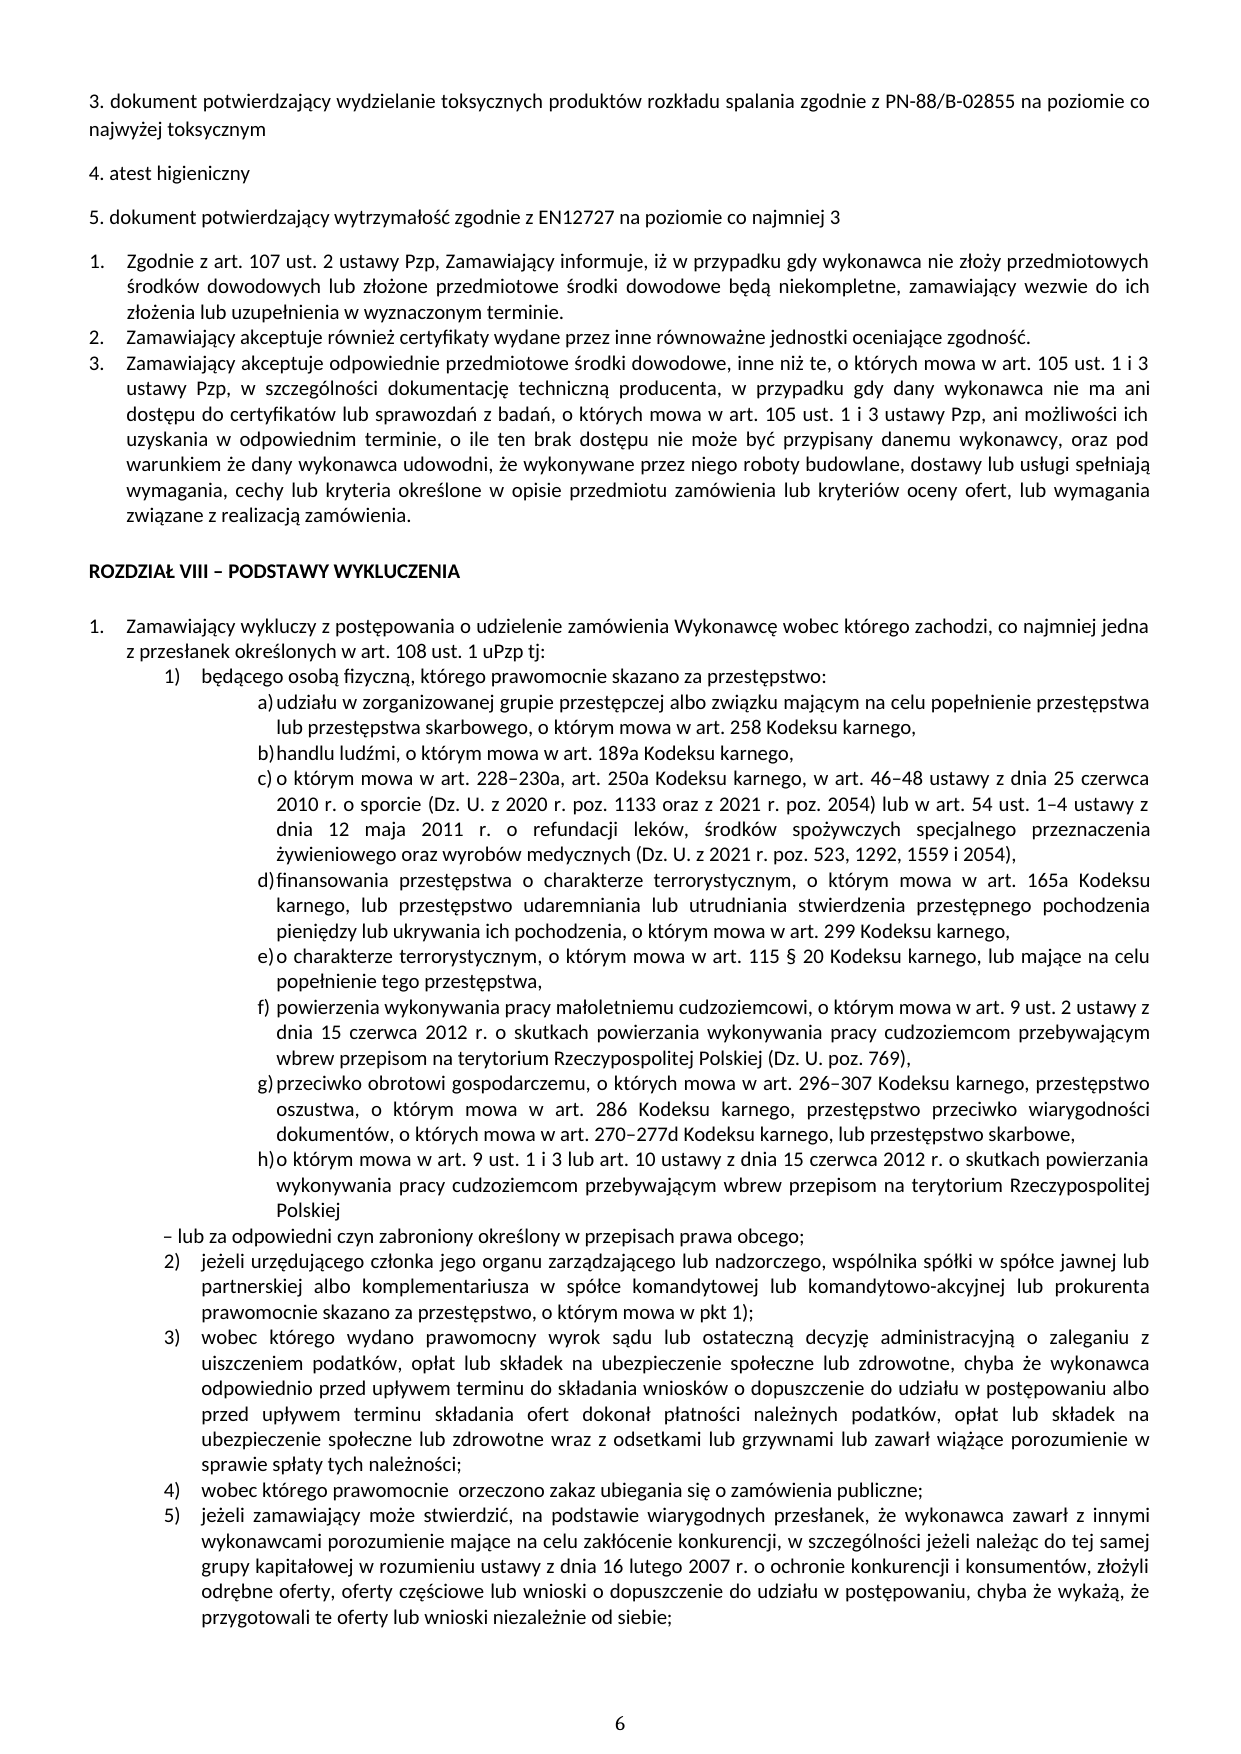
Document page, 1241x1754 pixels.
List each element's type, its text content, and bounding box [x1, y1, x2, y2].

text – lub za odpowiedni czyn zabroniony określony w przepisach prawa obcego; [162, 1223, 1152, 1248]
text 3. dokument potwierdzający wydzielanie toksycznych produktów rozkładu spalania zgodnie z PN-88/B-02855 na poziomie co najwyżej toksycznym [89, 89, 1152, 141]
text ROZDZIAŁ VIII – PODSTAWY WYKLUCZENIA [89, 559, 1152, 584]
text 4. atest higieniczny [89, 160, 1152, 186]
list o którym mowa w art. 9 ust. 1 i 3 lub art. 10 ustawy z dnia 15 czerwca 2012 r. o skutkach powierzania wykonywania pracy cudzoziemcom przebywającym wbrew przepisom na terytorium Rzeczypospolitej Polskiej [257, 1147, 1152, 1223]
list jeżeli zamawiający może stwierdzić, na podstawie wiarygodnych przesłanek, że wykonawca zawarł z innymi wykonawcami porozumienie mające na celu zakłócenie konkurencji, w szczególności jeżeli należąc do tej samej grupy kapitałowej w rozumieniu ustawy z dnia 16 lutego 2007 r. o ochronie konkurencji i konsumentów, złożyli odrębne oferty, oferty częściowe lub wnioski o dopuszczenie do udziału w postępowaniu, chyba że wykażą, że przygotowali te oferty lub wnioski niezależnie od siebie; [164, 1502, 1152, 1629]
list wobec którego prawomocnie orzeczono zakaz ubiegania się o zamówienia publiczne; [164, 1477, 1152, 1502]
list finansowania przestępstwa o charakterze terrorystycznym, o którym mowa w art. 165a Kodeksu karnego, lub przestępstwo udaremniania lub utrudniania stwierdzenia przestępnego pochodzenia pieniędzy lub ukrywania ich pochodzenia, o którym mowa w art. 299 Kodeksu karnego, [257, 867, 1152, 943]
list o charakterze terrorystycznym, o którym mowa w art. 115 § 20 Kodeksu karnego, lub mające na celu popełnienie tego przestępstwa, [257, 943, 1152, 994]
list Zamawiający akceptuje odpowiednie przedmiotowe środki dowodowe, inne niż te, o których mowa w art. 105 ust. 1 i 3 ustawy Pzp, w szczególności dokumentację techniczną producenta, w przypadku gdy dany wykonawca nie ma ani dostępu do certyfikatów lub sprawozdań z badań, o których mowa w art. 105 ust. 1 i 3 ustawy Pzp, ani możliwości ich uzyskania w odpowiednim terminie, o ile ten brak dostępu nie może być przypisany danemu wykonawcy, oraz pod warunkiem że dany wykonawca udowodni, że wykonywane przez niego roboty budowlane, dostawy lub usługi spełniają wymagania, cechy lub kryteria określone w opisie przedmiotu zamówienia lub kryteriów oceny ofert, lub wymagania związane z realizacją zamówienia. [89, 350, 1152, 528]
list o którym mowa w art. 228–230a, art. 250a Kodeksu karnego, w art. 46–48 ustawy z dnia 25 czerwca 2010 r. o sporcie (Dz. U. z 2020 r. poz. 1133 oraz z 2021 r. poz. 2054) lub w art. 54 ust. 1–4 ustawy z dnia 12 maja 2011 r. o refundacji leków, środków spożywczych specjalnego przeznaczenia żywieniowego oraz wyrobów medycznych (Dz. U. z 2021 r. poz. 523, 1292, 1559 i 2054), [257, 765, 1152, 867]
list Zamawiający wykluczy z postępowania o udzielenie zamówienia Wykonawcę wobec którego zachodzi, co najmniej jedna z przesłanek określonych w art. 108 ust. 1 uPzp tj: [89, 613, 1152, 664]
list udziału w zorganizowanej grupie przestępczej albo związku mającym na celu popełnienie przestępstwa lub przestępstwa skarbowego, o którym mowa w art. 258 Kodeksu karnego, [257, 689, 1152, 740]
list wobec którego wydano prawomocny wyrok sądu lub ostateczną decyzję administracyjną o zaleganiu z uiszczeniem podatków, opłat lub składek na ubezpieczenie społeczne lub zdrowotne, chyba że wykonawca odpowiednio przed upływem terminu do składania wniosków o dopuszczenie do udziału w postępowaniu albo przed upływem terminu składania ofert dokonał płatności należnych podatków, opłat lub składek na ubezpieczenie społeczne lub zdrowotne wraz z odsetkami lub grzywnami lub zawarł wiążące porozumienie w sprawie spłaty tych należności; [164, 1324, 1152, 1477]
list Zamawiający akceptuje również certyfikaty wydane przez inne równoważne jednostki oceniające zgodność. [89, 324, 1152, 350]
list Zgodnie z art. 107 ust. 2 ustawy Pzp, Zamawiający informuje, iż w przypadku gdy wykonawca nie złoży przedmiotowych środków dowodowych lub złożone przedmiotowe środki dowodowe będą niekompletne, zamawiający wezwie do ich złożenia lub uzupełnienia w wyznaczonym terminie. [89, 248, 1152, 324]
list powierzenia wykonywania pracy małoletniemu cudzoziemcowi, o którym mowa w art. 9 ust. 2 ustawy z dnia 15 czerwca 2012 r. o skutkach powierzania wykonywania pracy cudzoziemcom przebywającym wbrew przepisom na terytorium Rzeczypospolitej Polskiej (Dz. U. poz. 769), [257, 994, 1152, 1070]
list będącego osobą fizyczną, którego prawomocnie skazano za przestępstwo: [164, 664, 1152, 689]
list przeciwko obrotowi gospodarczemu, o których mowa w art. 296–307 Kodeksu karnego, przestępstwo oszustwa, o którym mowa w art. 286 Kodeksu karnego, przestępstwo przeciwko wiarygodności dokumentów, o których mowa w art. 270–277d Kodeksu karnego, lub przestępstwo skarbowe, [257, 1070, 1152, 1147]
text 5. dokument potwierdzający wytrzymałość zgodnie z EN12727 na poziomie co najmniej 3 [89, 204, 1152, 229]
list jeżeli urzędującego członka jego organu zarządzającego lub nadzorczego, wspólnika spółki w spółce jawnej lub partnerskiej albo komplementariusza w spółce komandytowej lub komandytowo-akcyjnej lub prokurenta prawomocnie skazano za przestępstwo, o którym mowa w pkt 1); [164, 1248, 1152, 1324]
list handlu ludźmi, o którym mowa w art. 189a Kodeksu karnego, [257, 740, 1152, 765]
